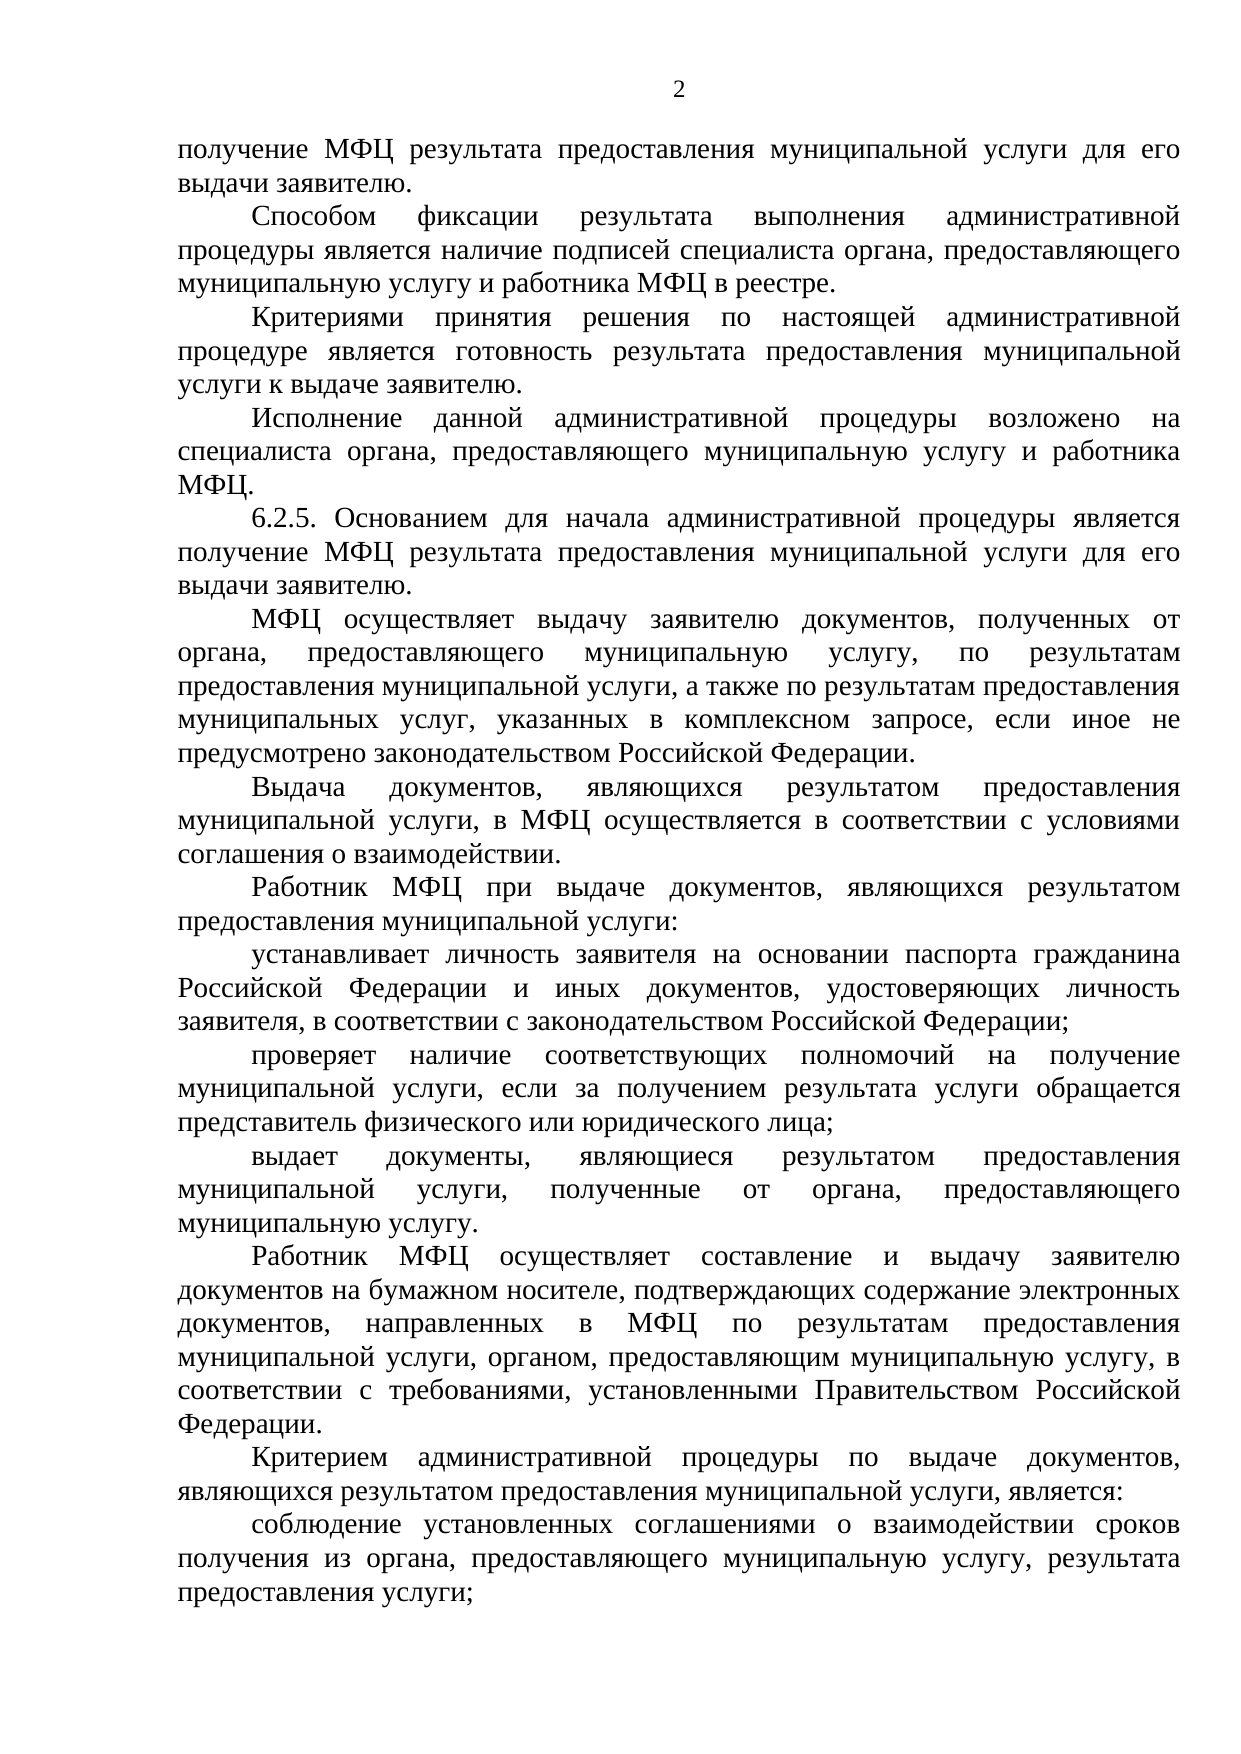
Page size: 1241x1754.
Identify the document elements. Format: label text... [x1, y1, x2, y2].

text устанавливает личность заявителя на основании паспорта гражданина Российской Федерации и иных документов, удостоверяющих личность заявителя, в соответствии с законодательством Российской Федерации; [177, 936, 1181, 1037]
text Исполнение данной административной процедуры возложено на специалиста органа, предоставляющего муниципальную услугу и работника МФЦ. [177, 400, 1181, 500]
text МФЦ осуществляет выдачу заявителю документов, полученных от органа, предоставляющего муниципальную услугу, по результатам предоставления муниципальной услуги, а также по результатам предоставления муниципальных услуг, указанных в комплексном запросе, если иное не предусмотрено законодательством Российской Федерации. [177, 601, 1181, 769]
text Работник МФЦ при выдаче документов, являющихся результатом предоставления муниципальной услуги: [177, 869, 1181, 936]
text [177, 131, 1181, 198]
text Выдача документов, являющихся результатом предоставления муниципальной услуги, в МФЦ осуществляется в соответствии с условиями соглашения о взаимодействии. [177, 769, 1181, 869]
text проверяет наличие соответствующих полномочий на получение муниципальной услуги, если за получением результата услуги обращается представитель физического или юридического лица; [177, 1037, 1181, 1138]
text Критерием административной процедуры по выдаче документов, являющихся результатом предоставления муниципальной услуги, является: [177, 1439, 1181, 1507]
text 6.2.5. Основанием для начала административной процедуры является получение МФЦ результата предоставления муниципальной услуги для его выдачи заявителю. [177, 500, 1181, 601]
text соблюдение установленных соглашениями о взаимодействии сроков получения из органа, предоставляющего муниципальную услугу, результата предоставления услуги; [177, 1507, 1181, 1607]
text выдает документы, являющиеся результатом предоставления муниципальной услуги, полученные от органа, предоставляющего муниципальную услугу. [177, 1138, 1181, 1238]
text Критериями принятия решения по настоящей административной процедуре является готовность результата предоставления муниципальной услуги к выдаче заявителю. [177, 299, 1181, 400]
text Способом фиксации результата выполнения административной процедуры является наличие подписей специалиста органа, предоставляющего муниципальную услугу и работника МФЦ в реестре. [177, 198, 1181, 299]
text Работник МФЦ осуществляет составление и выдачу заявителю документов на бумажном носителе, подтверждающих содержание электронных документов, направленных в МФЦ по результатам предоставления муниципальной услуги, органом, предоставляющим муниципальную услугу, в соответствии с требованиями, установленными Правительством Российской Федерации. [177, 1238, 1181, 1439]
